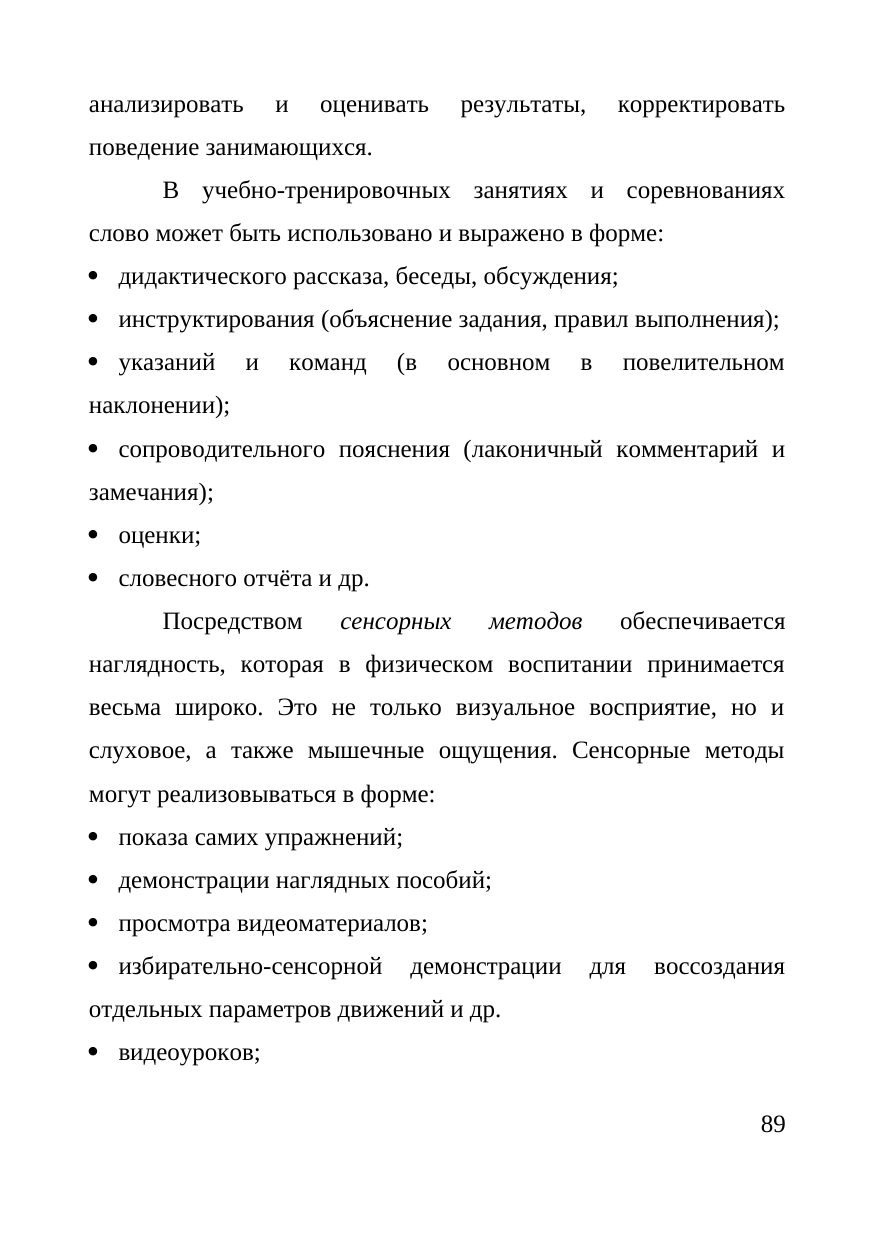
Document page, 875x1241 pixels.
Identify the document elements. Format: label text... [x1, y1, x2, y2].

list просмотра видеоматериалов; [89, 908, 785, 937]
list видеоуроков; [89, 1037, 785, 1066]
list сопроводительного пояснения (лаконичный комментарий и замечания); [89, 434, 785, 506]
list оценки; [89, 520, 785, 549]
text В учебно-тренировочных занятиях и соревнованиях слово может быть использовано и выражено в форме: [89, 175, 785, 247]
list демонстрации наглядных пособий; [89, 865, 785, 894]
list инструктирования (объяснение задания, правил выполнения); [89, 304, 785, 333]
list словесного отчёта и др. [89, 563, 785, 592]
list указаний и команд (в основном в повелительном наклонении); [89, 347, 785, 419]
list показа самих упражнений; [89, 822, 785, 851]
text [89, 89, 785, 161]
list избирательно-сенсорной демонстрации для воссоздания отдельных параметров движений и др. [89, 951, 785, 1023]
text Посредством сенсорных методов обеспечивается наглядность, которая в физическом воспитании принимается весьма широко. Это не только визуальное восприятие, но и слуховое, а также мышечные ощущения. Сенсорные методы могут реализовываться в форме: [89, 606, 785, 807]
list дидактического рассказа, беседы, обсуждения; [89, 261, 785, 290]
